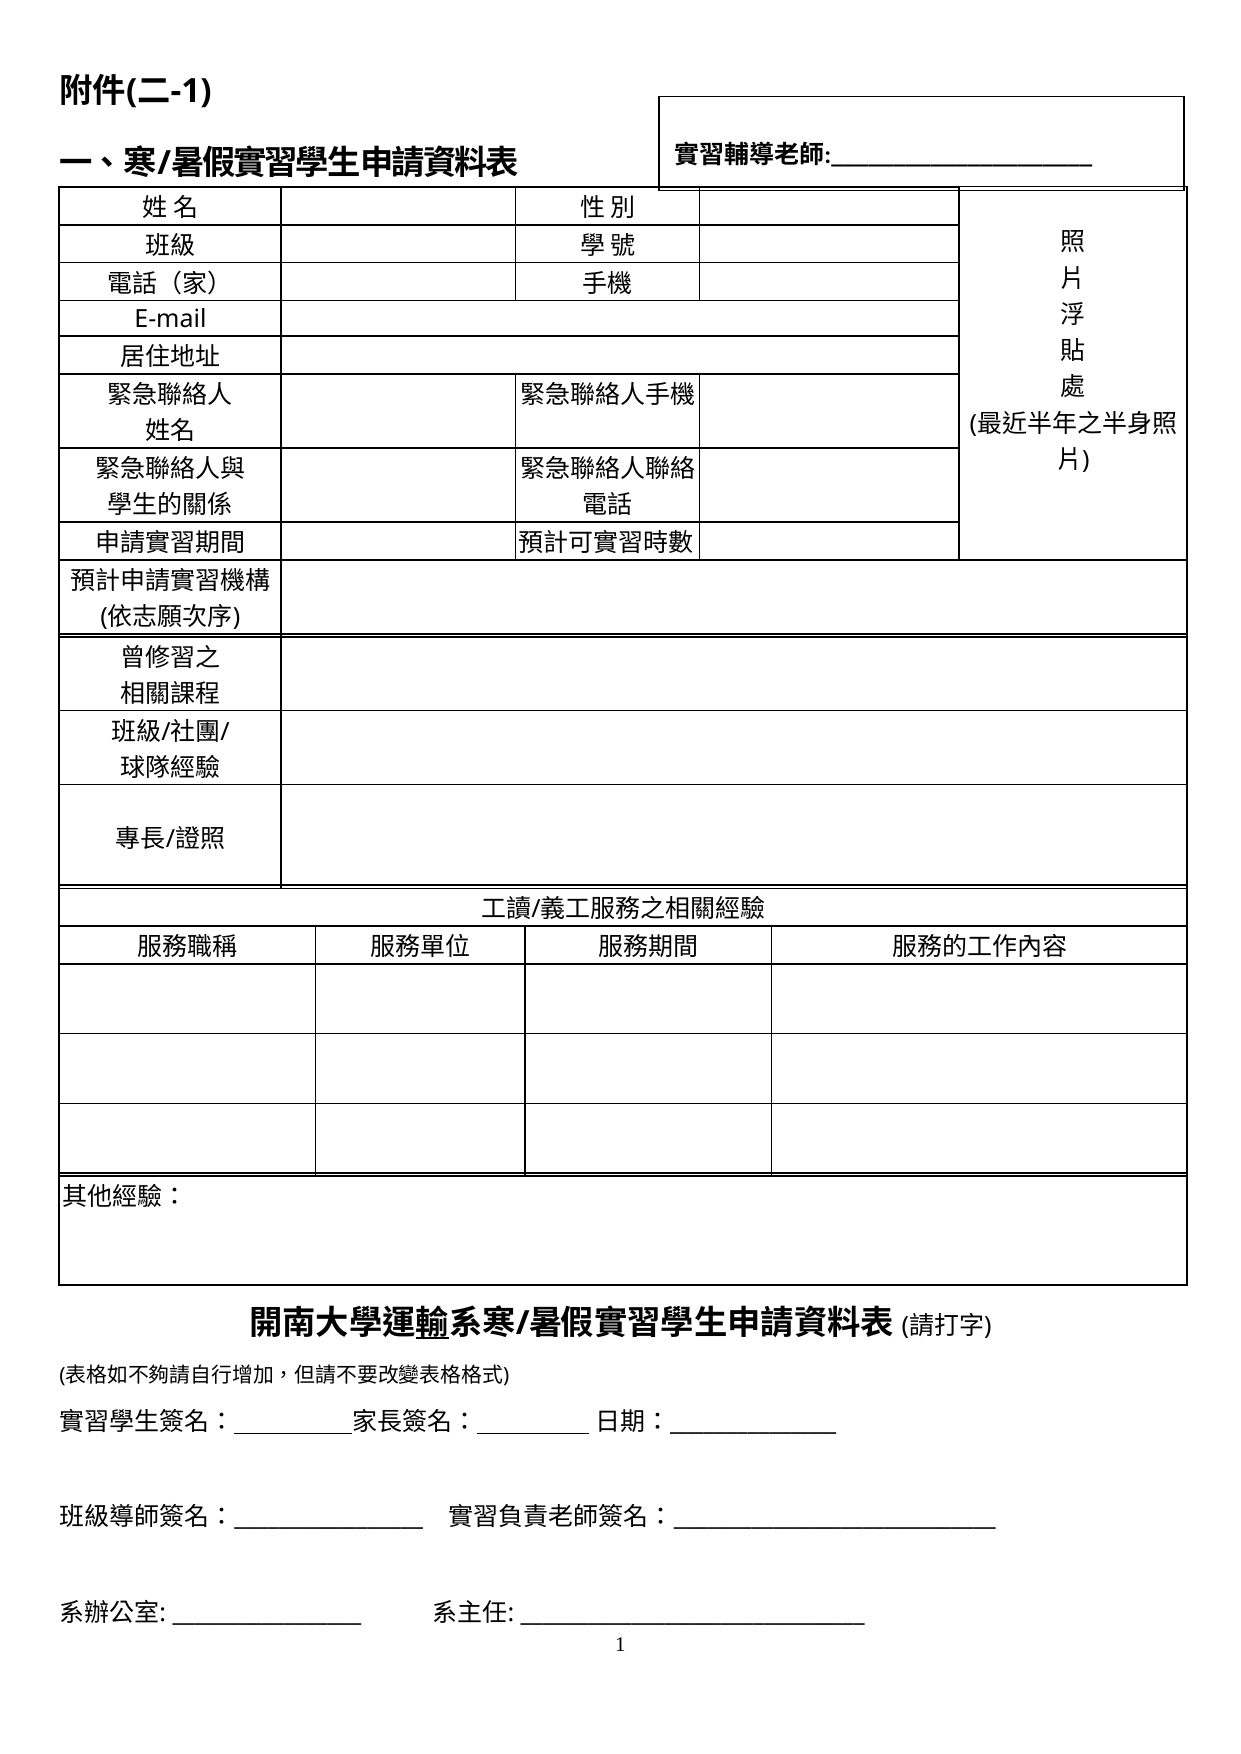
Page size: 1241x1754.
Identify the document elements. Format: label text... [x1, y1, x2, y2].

table_cell [282, 785, 1186, 884]
text 開南大學運輸系寒/暑假實習學生申請資料表 (請打字) [59, 1286, 1181, 1346]
table_cell [282, 337, 958, 373]
table_cell [316, 1104, 524, 1172]
table_cell 電話（家） [60, 263, 280, 299]
table_cell [700, 523, 958, 559]
table_cell [700, 263, 958, 299]
table_cell [700, 375, 958, 447]
table_cell [526, 1034, 771, 1102]
table_cell [772, 965, 1186, 1033]
table_cell [60, 1034, 315, 1102]
table_cell 工讀/義工服務之相關經驗 [60, 889, 1186, 925]
table_cell [282, 561, 1186, 633]
table_cell [316, 965, 524, 1033]
table_cell E-mail [60, 301, 280, 335]
table_cell 手機 [516, 263, 699, 299]
text (表格如不夠請自行增加，但請不要改變表格格式) [59, 1359, 1181, 1389]
table_cell 服務職稱 [60, 927, 315, 963]
table_cell [526, 1104, 771, 1172]
table_cell 服務期間 [526, 927, 771, 963]
text 一、寒/暑假實習學生申請資料表 [59, 126, 658, 186]
table_cell 班級 [60, 226, 280, 262]
table_cell 緊急聯絡人與 學生的關係 [60, 449, 280, 521]
text 實習學生簽名： 家長簽名： 日期：_______________ [59, 1402, 1181, 1438]
table_cell 預計可實習時數 [516, 523, 699, 559]
table_cell 緊急聯絡人 姓名 [60, 375, 280, 447]
table_cell 申請實習期間 [60, 523, 280, 559]
table_cell 緊急聯絡人手機 [516, 375, 699, 447]
table_cell [282, 523, 515, 559]
table_cell 曾修習之 相關課程 [60, 638, 280, 710]
table_header 照 片 浮 貼 處 (最近半年之半身照片) [960, 187, 1186, 559]
text 系辦公室: _________________ 系主任: _______________________________ [59, 1592, 1181, 1628]
table_cell [282, 301, 958, 335]
table_cell [282, 263, 515, 299]
table_cell 服務的工作內容 [772, 927, 1186, 963]
table_cell 班級/社團/ 球隊經驗 [60, 711, 280, 784]
table_cell [700, 226, 958, 262]
text 附件(二-1) [59, 59, 1181, 113]
table_cell 專長/證照 [60, 785, 280, 884]
table_cell [772, 1034, 1186, 1102]
table_cell [60, 965, 315, 1033]
text 班級導師簽名：_________________ 實習負責老師簽名：_____________________________ [59, 1497, 1181, 1533]
text 一、寒/暑假實習學生申請資料表 [660, 126, 1181, 186]
table_header [700, 191, 958, 224]
table_header [282, 188, 515, 224]
table_cell [282, 375, 515, 447]
table_cell [316, 1034, 524, 1102]
table_cell [282, 638, 1186, 710]
table_cell [526, 965, 771, 1033]
table_cell [282, 711, 1186, 784]
table_cell [282, 226, 515, 262]
table_cell 緊急聯絡人聯絡電話 [516, 449, 699, 521]
table_cell 預計申請實習機構(依志願次序) [60, 561, 280, 633]
table_cell [700, 449, 958, 521]
table_cell 其他經驗： [60, 1177, 1186, 1284]
table_cell 服務單位 [316, 927, 524, 963]
table_cell [282, 449, 515, 521]
table_header 姓 名 [60, 188, 280, 224]
table_cell [60, 1104, 315, 1172]
table_cell 學 號 [516, 226, 699, 262]
table_cell 居住地址 [60, 337, 280, 373]
table_header 性 別 [516, 188, 699, 224]
table_cell [772, 1104, 1186, 1172]
